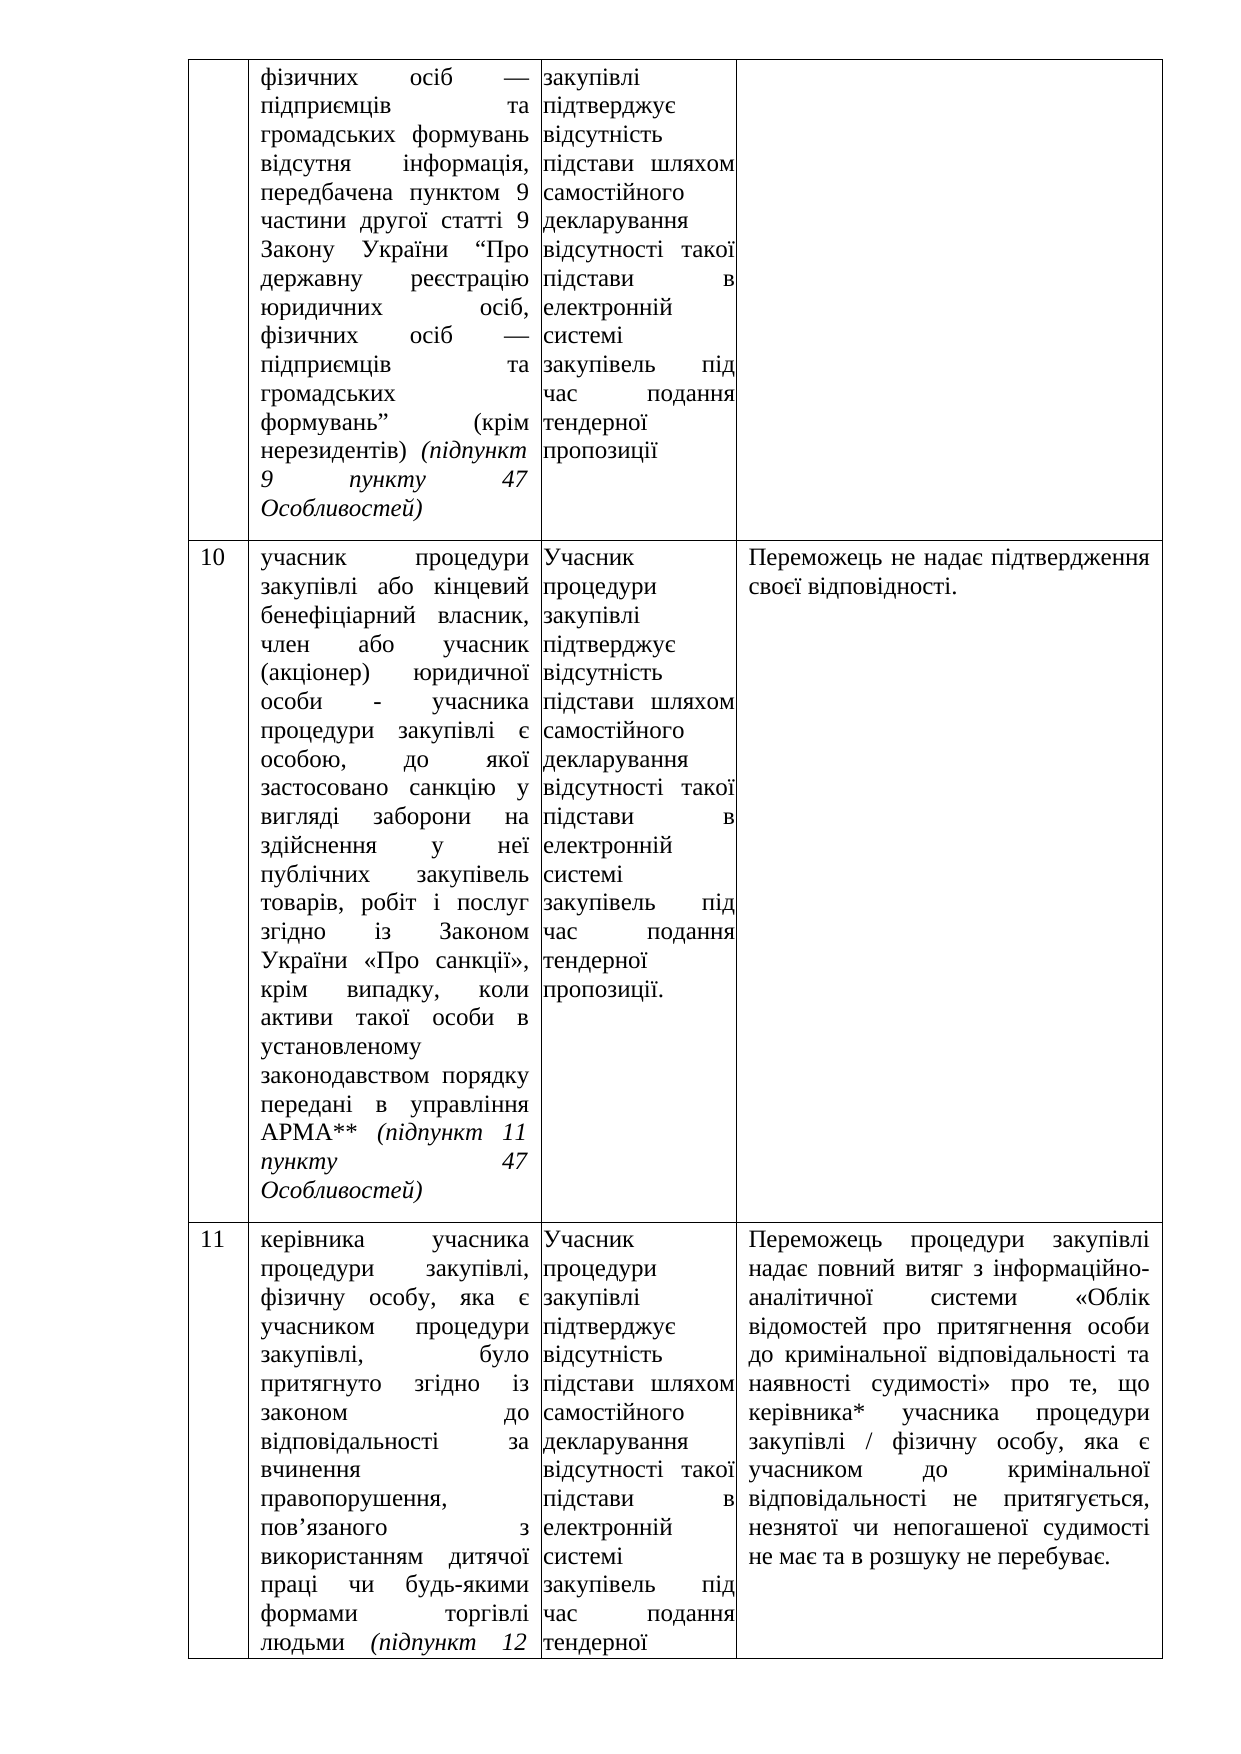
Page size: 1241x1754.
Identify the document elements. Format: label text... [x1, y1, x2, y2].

table_cell 9 [189, 60, 248, 540]
table_cell 11 [189, 1223, 248, 1657]
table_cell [249, 60, 541, 540]
table_cell 10 [189, 541, 248, 1222]
table_cell учасник процедури закупівлі або кінцевий бенефіціарний власник, член або учасник (акціонер) юридичної особи - учасника процедури закупівлі є особою, до якої застосовано санкцію у вигляді заборони на здійснення у неї публічних закупівель товарів, робіт і послуг згідно із Законом України «Про санкції», крім випадку, коли активи такої особи в установленому законодавством порядку передані в управління АРМА** (підпункт 11 пункту 47 Особливостей) [249, 541, 541, 1222]
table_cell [737, 1223, 1162, 1657]
table_cell Переможець не надає підтвердження своєї відповідності. [737, 541, 1162, 1222]
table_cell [542, 60, 736, 540]
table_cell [737, 60, 1162, 540]
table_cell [249, 1223, 541, 1657]
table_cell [542, 1223, 736, 1657]
table_cell Учасник процедури закупівлі підтверджує відсутність підстави шляхом самостійного декларування відсутності такої підстави в електронній системі закупівель під час подання тендерної пропозиції. [542, 541, 736, 1222]
